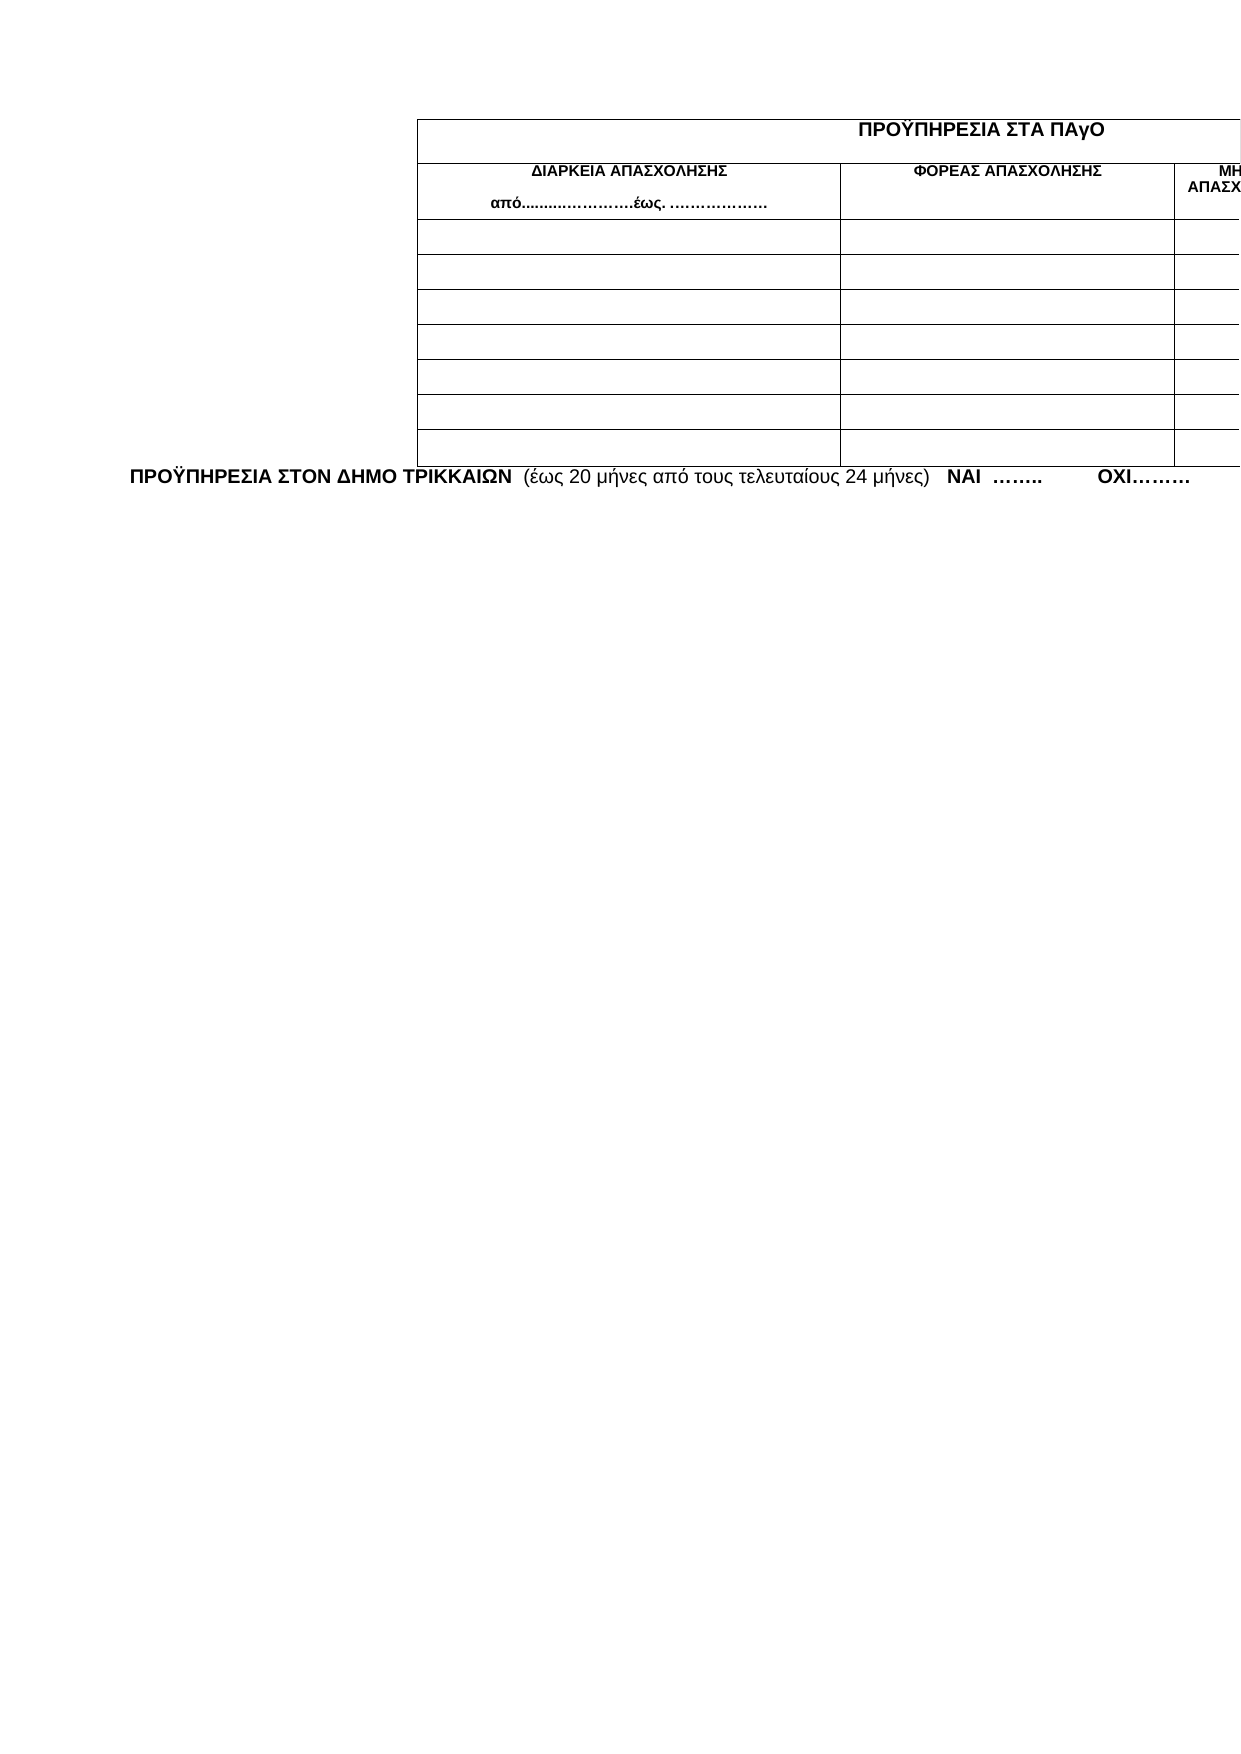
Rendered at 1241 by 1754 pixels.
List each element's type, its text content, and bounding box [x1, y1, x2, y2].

table_cell [1175, 219, 1240, 254]
text ΠΡΟΫΠΗΡΕΣΙΑ ΣΤΟΝ ΔΗΜΟ ΤΡΙΚΚΑΙΩΝ (έως 20 μήνες από τους τελευταίους 24 μήνες) ΝΑΙ …….. ΟΧΙ……… [129, 467, 1240, 487]
table_cell [418, 290, 840, 324]
table_cell [418, 430, 840, 466]
table_cell [418, 220, 840, 254]
table_cell [841, 430, 1174, 466]
table_cell [841, 360, 1174, 394]
table_cell [841, 290, 1174, 324]
table_cell [841, 255, 1174, 289]
table_cell [418, 255, 840, 289]
table_cell [841, 395, 1174, 429]
table_cell [1175, 394, 1240, 429]
table_cell [418, 325, 840, 359]
table_cell ΦΟΡΕΑΣ ΑΠΑΣΧΟΛΗΣΗΣ [841, 164, 1174, 219]
table_cell [1175, 254, 1240, 289]
table_cell [841, 325, 1174, 359]
table_cell [418, 360, 840, 394]
table_cell [418, 395, 840, 429]
table_cell [1175, 429, 1240, 466]
table_cell [1175, 359, 1240, 394]
table_header ΠΡΟΫΠΗΡΕΣΙΑ ΣΤΑ ΠΑγΟ [418, 120, 1240, 163]
table_cell [1175, 289, 1240, 324]
table_cell ΔΙΑΡΚΕΙΑ ΑΠΑΣΧΟΛΗΣΗΣ από ………….έως ……………… [418, 164, 840, 219]
table_cell [841, 220, 1174, 254]
table_cell ΜΗΝΕΣ ΑΠΑΣΧΟΛΗΣΗΣ [1175, 164, 1240, 219]
table_cell [1175, 324, 1240, 359]
